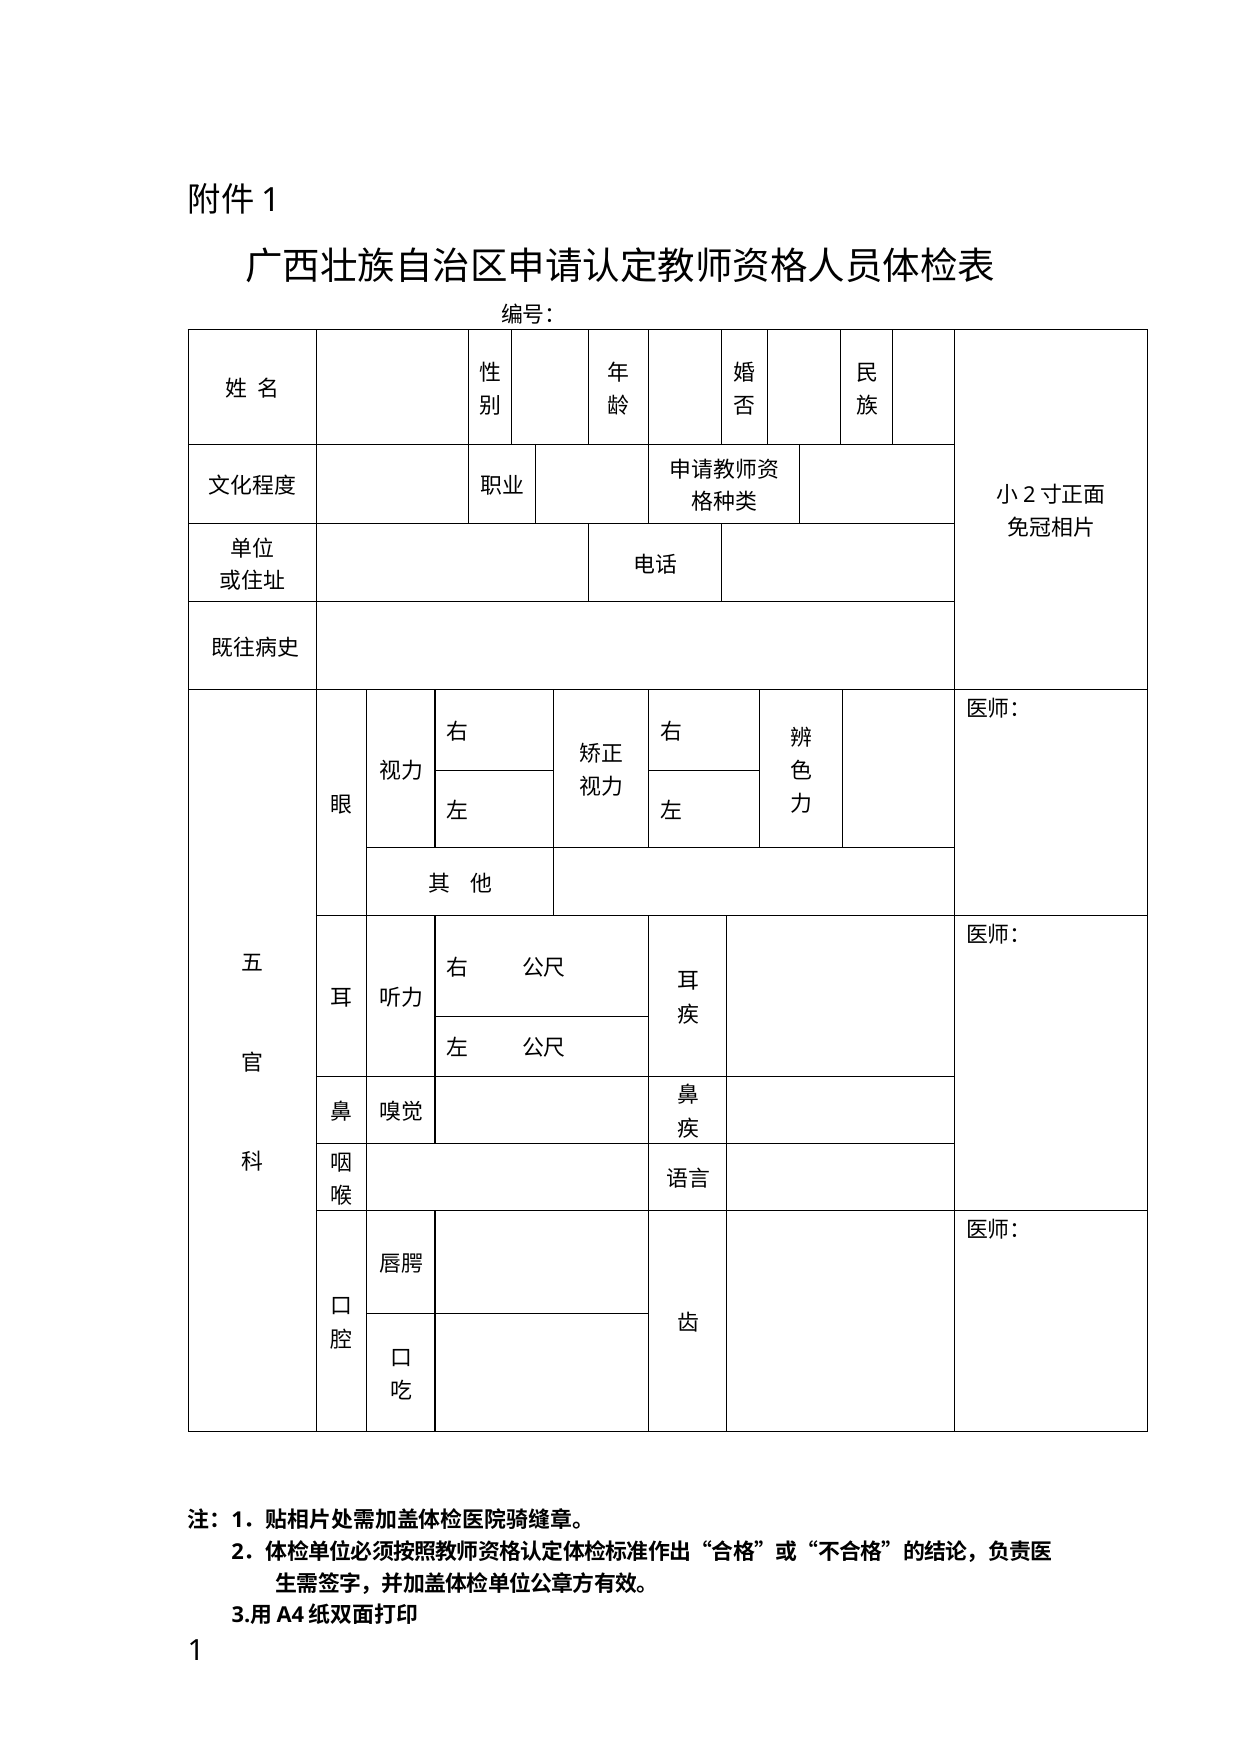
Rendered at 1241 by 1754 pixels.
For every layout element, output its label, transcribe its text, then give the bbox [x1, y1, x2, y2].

table_cell [727, 1077, 954, 1143]
table_cell [436, 1077, 648, 1143]
table_cell [843, 690, 954, 847]
table_cell 既往病史 [189, 602, 316, 689]
table_header [893, 330, 954, 444]
text 编号： [187, 296, 1053, 329]
table_cell 申请教师资格种类 [649, 445, 799, 523]
table_cell [436, 1211, 648, 1313]
table_cell 鼻 [317, 1077, 366, 1143]
table_header 小2寸正面 免冠相片 [955, 330, 1147, 689]
table_cell [800, 445, 954, 523]
table_cell 单位 或住址 [189, 524, 316, 601]
table_cell [727, 1211, 954, 1431]
table_cell 听力 [367, 916, 434, 1076]
table_header 民族 [841, 330, 892, 444]
table_cell 左 [436, 771, 553, 847]
table_cell 医师： [955, 916, 1147, 1210]
table_cell 左 [649, 771, 759, 847]
table_cell [436, 1314, 648, 1431]
table_cell 电话 [589, 524, 721, 601]
table_cell 口腔 [317, 1211, 366, 1431]
text 广西壮族自治区申请认定教师资格人员体检表 [187, 230, 1053, 296]
table_header [768, 330, 840, 444]
table_cell 眼 [317, 690, 366, 915]
table_cell [722, 524, 954, 601]
table_cell 齿 [649, 1211, 726, 1431]
table_cell 嗅觉 [367, 1077, 434, 1143]
table_cell [727, 1144, 954, 1210]
table_header 姓 名 [189, 330, 316, 444]
table_cell [317, 524, 588, 601]
table_cell 辨 色 力 [760, 690, 842, 847]
table_cell 矫正 视力 [554, 690, 648, 847]
table_cell 五 官 科 [189, 690, 316, 1431]
table_cell 视力 [367, 690, 434, 847]
table_cell 语言 [649, 1144, 726, 1210]
table_header [649, 330, 721, 444]
table_cell [727, 916, 954, 1076]
table_cell [536, 445, 648, 523]
table_cell 咽喉 [317, 1144, 366, 1210]
table_cell [367, 1144, 648, 1210]
table_cell 耳 [317, 916, 366, 1076]
table_header 年龄 [589, 330, 648, 444]
table_cell 耳 疾 [649, 916, 726, 1076]
table_cell 其 他 [367, 848, 553, 915]
table_cell [317, 445, 468, 523]
table_cell 医师： [955, 690, 1147, 915]
table_header [512, 330, 588, 444]
table_header 婚否 [722, 330, 767, 444]
table_header 性别 [469, 330, 511, 444]
table_cell 右 公尺 [436, 916, 648, 1016]
table_cell [554, 848, 954, 915]
table_cell 右 [436, 690, 553, 770]
table_cell 职业 [469, 445, 535, 523]
table_cell 医师： [955, 1211, 1147, 1431]
table_cell 右 [649, 690, 759, 770]
table_cell 文化程度 [189, 445, 316, 523]
table_cell [317, 602, 954, 689]
table_cell 唇腭 [367, 1211, 434, 1313]
table_cell 左 公尺 [436, 1017, 648, 1076]
table_cell 口 吃 [367, 1314, 434, 1431]
text 附件1 [187, 163, 1053, 230]
table_header [317, 330, 468, 444]
table_cell 鼻 疾 [649, 1077, 726, 1143]
